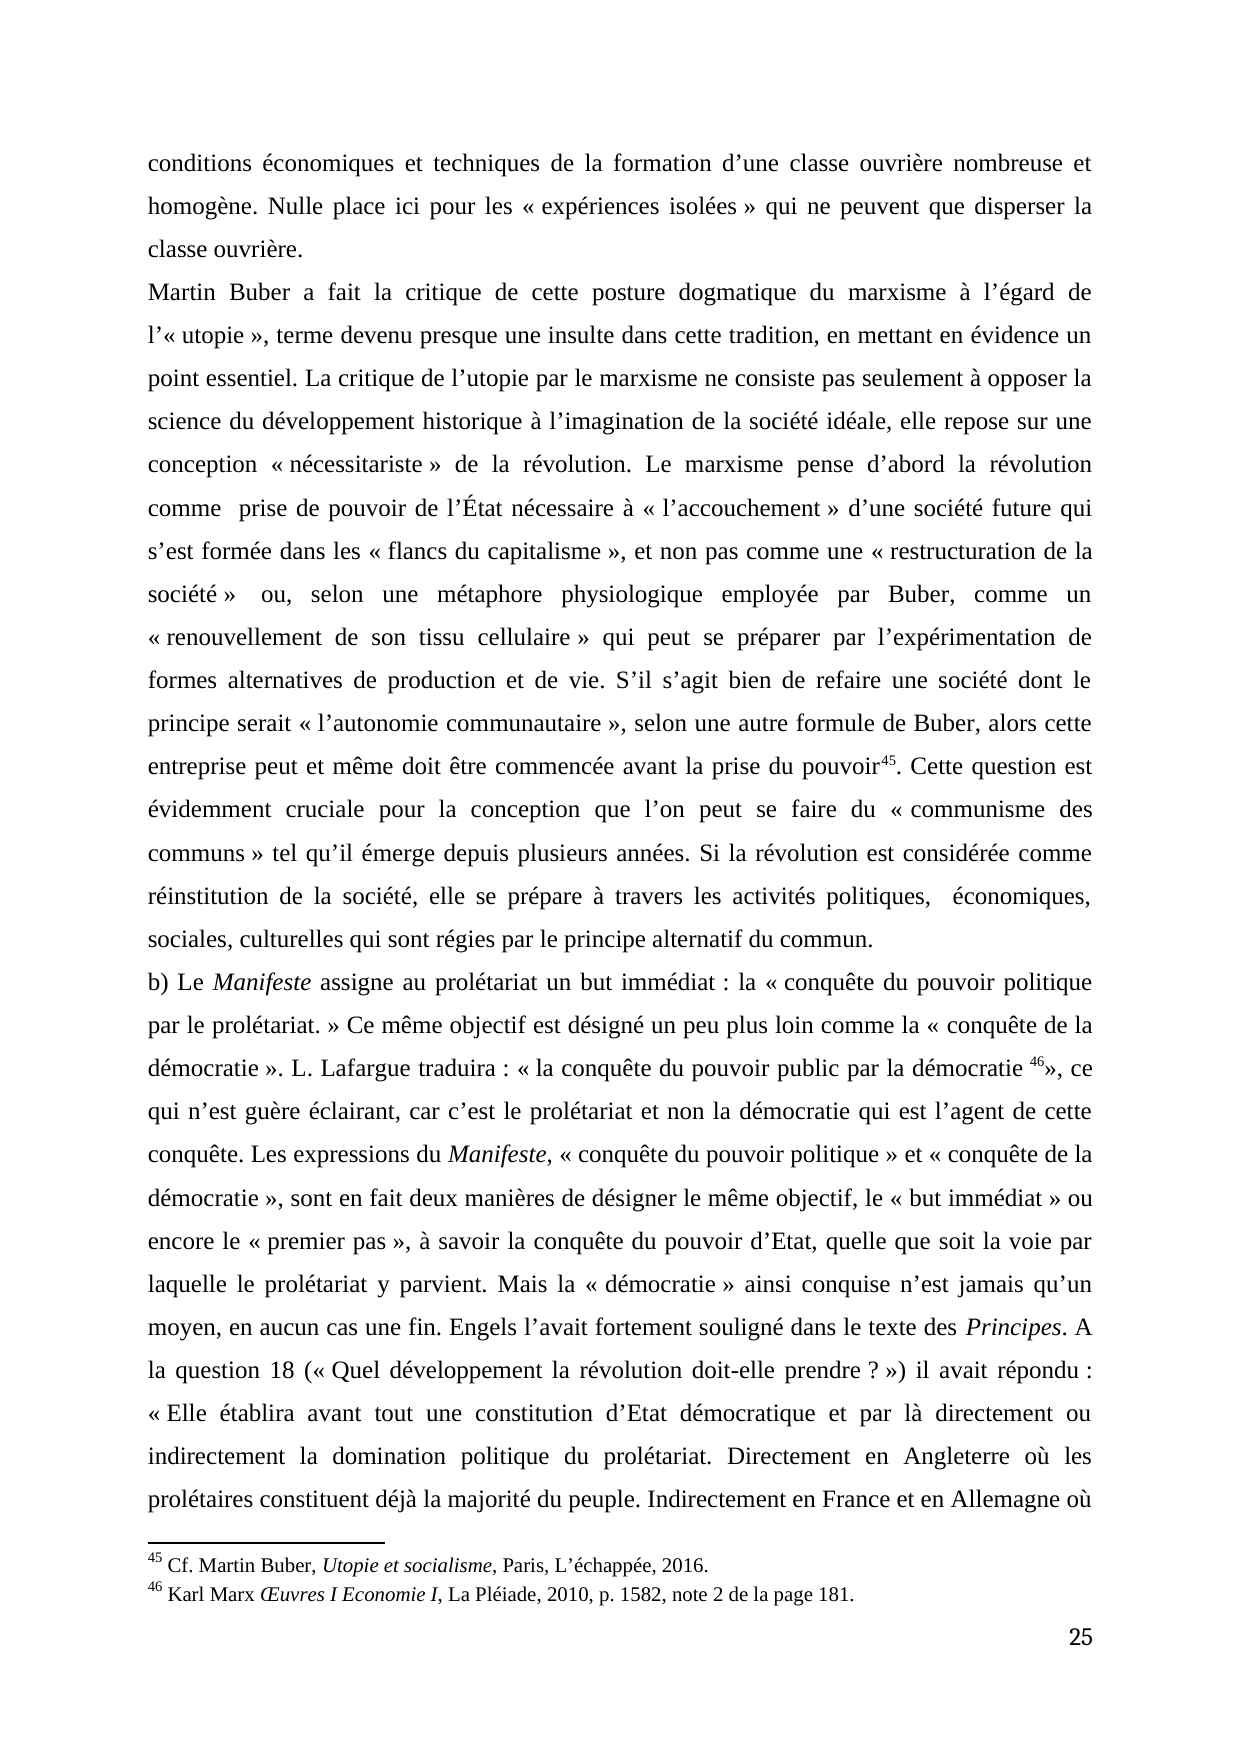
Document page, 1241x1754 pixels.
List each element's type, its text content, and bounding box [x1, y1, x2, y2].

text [148, 967, 1093, 1513]
text Martin Buber a fait la critique de cette posture dogmatique du marxisme à l’égard de l’« utopie », terme devenu presque une insulte dans cette tradition, en mettant en évidence un point essentiel. La critique de l’utopie par le marxisme ne consiste pas seulement à opposer la science du développement historique à l’imagination de la société idéale, elle repose sur une conception « nécessitariste » de la révolution. Le marxisme pense d’abord la révolution comme prise de pouvoir de l’État nécessaire à « l’accouchement » d’une société future qui s’est formée dans les « flancs du capitalisme », et non pas comme une « restructuration de la société » ou, selon une métaphore physiologique employée par Buber, comme un « renouvellement de son tissu cellulaire » qui peut se préparer par l’expérimentation de formes alternatives de production et de vie. S’il s’agit bien de refaire une société dont le principe serait « l’autonomie communautaire », selon une autre formule de Buber, alors cette entreprise peut et même doit être commencée avant la prise du pouvoir. Cette question est évidemment cruciale pour la conception que l’on peut se faire du « communisme des communs » tel qu’il émerge depuis plusieurs années. Si la révolution est considérée comme réinstitution de la société, elle se prépare à travers les activités politiques, économiques, sociales, culturelles qui sont régies par le principe alternatif du commun. [148, 277, 1093, 953]
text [148, 148, 1093, 263]
